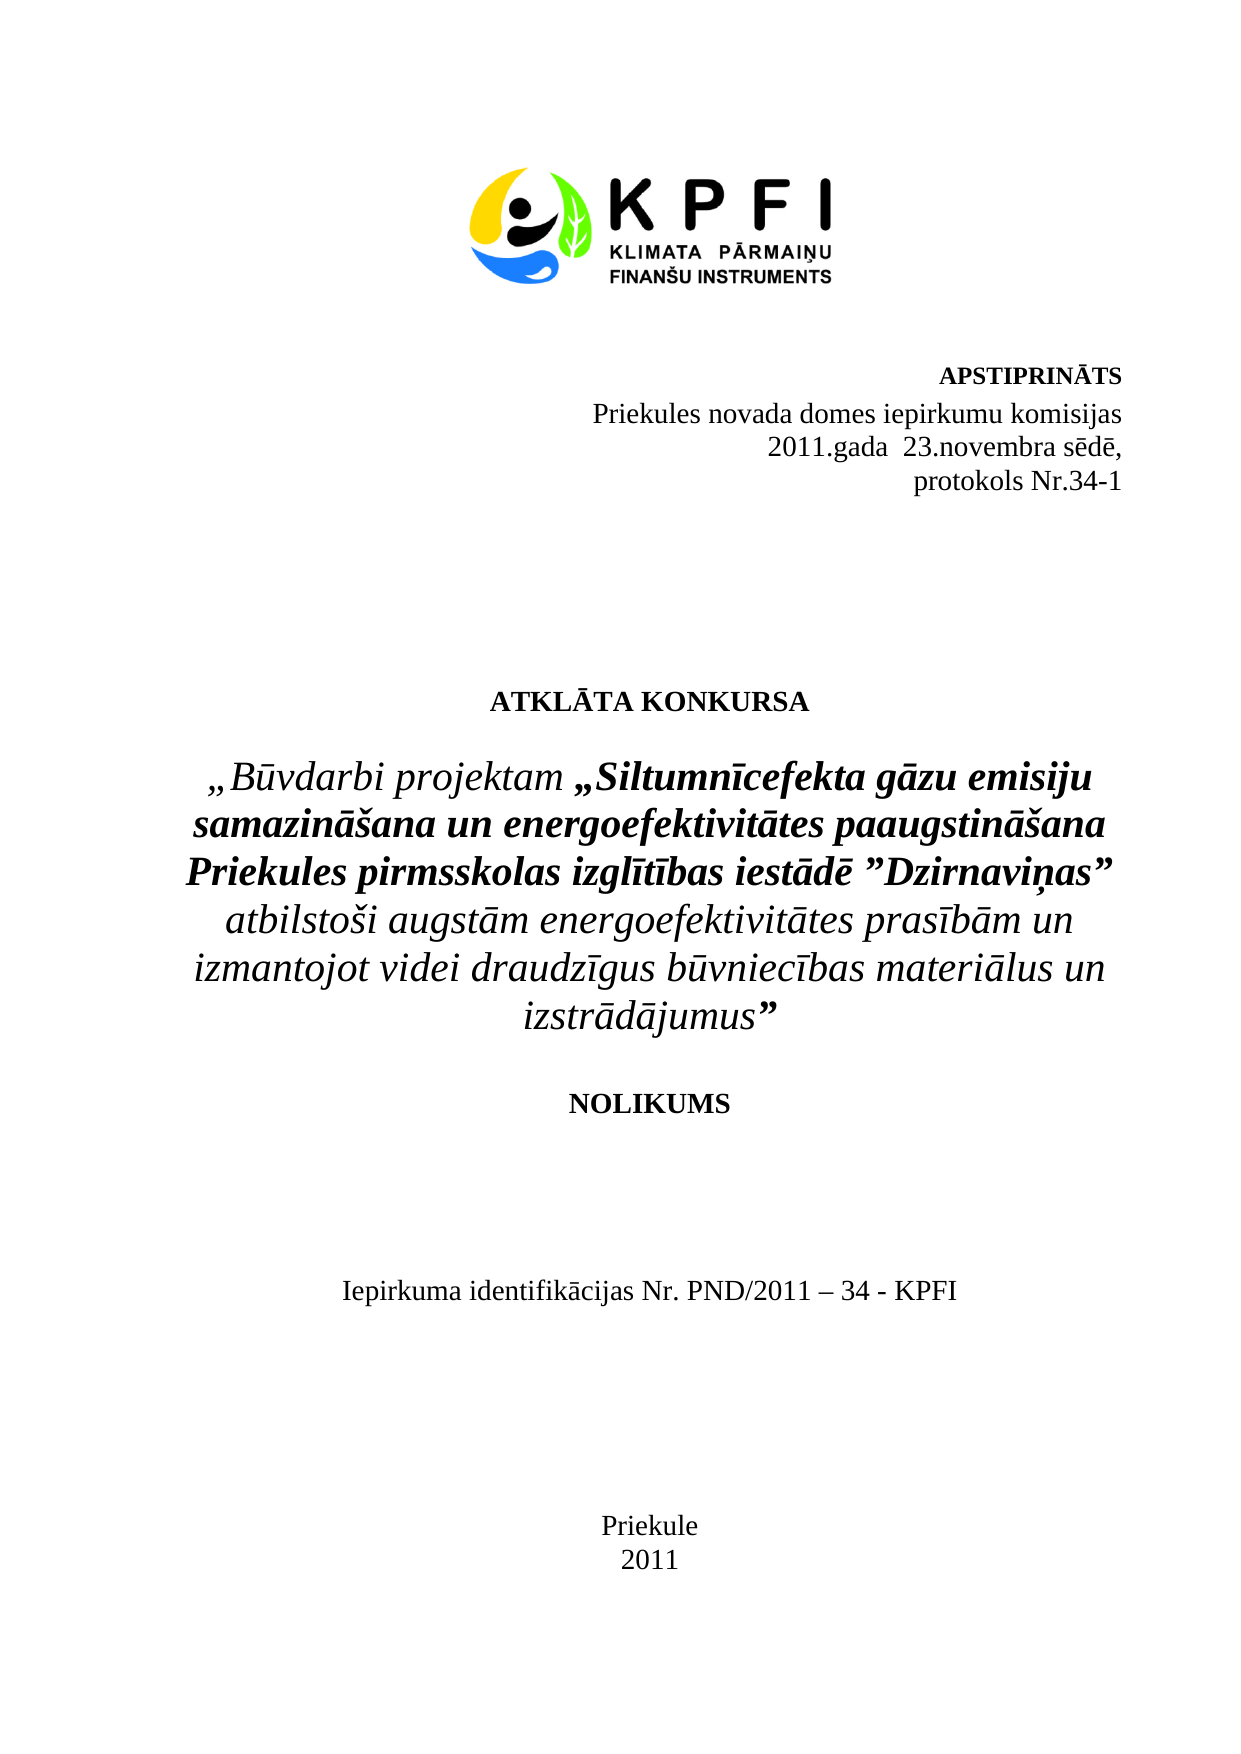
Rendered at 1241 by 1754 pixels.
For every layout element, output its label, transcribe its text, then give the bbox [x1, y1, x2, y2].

picture [416, 115, 883, 336]
text Priekule [177, 1508, 1122, 1542]
text Priekules novada domes iepirkumu komisijas [177, 396, 1122, 429]
text Iepirkuma identifikācijas Nr. PND/2011 – 34 - KPFI [177, 1273, 1122, 1307]
text 2011.gada 23.novembra sēdē, [177, 429, 1122, 463]
text ATKLĀTA KONKURSA [177, 684, 1122, 717]
text Nr.34-1 [177, 463, 1122, 496]
text 2011 [177, 1542, 1122, 1575]
text „Būvdarbi projektam „Siltumnīcefekta gāzu emisiju samazināšana un energoefektivitātes paaugstināšana Priekules pirmsskolas izglītības iestādē ”Dzirnaviņas” atbilstoši augstām energoefektivitātes prasībām un izmantojot videi draudzīgus būvniecības materiālus un izstrādājumus” [177, 751, 1122, 1038]
text APSTIPRINĀTS [177, 361, 1122, 389]
